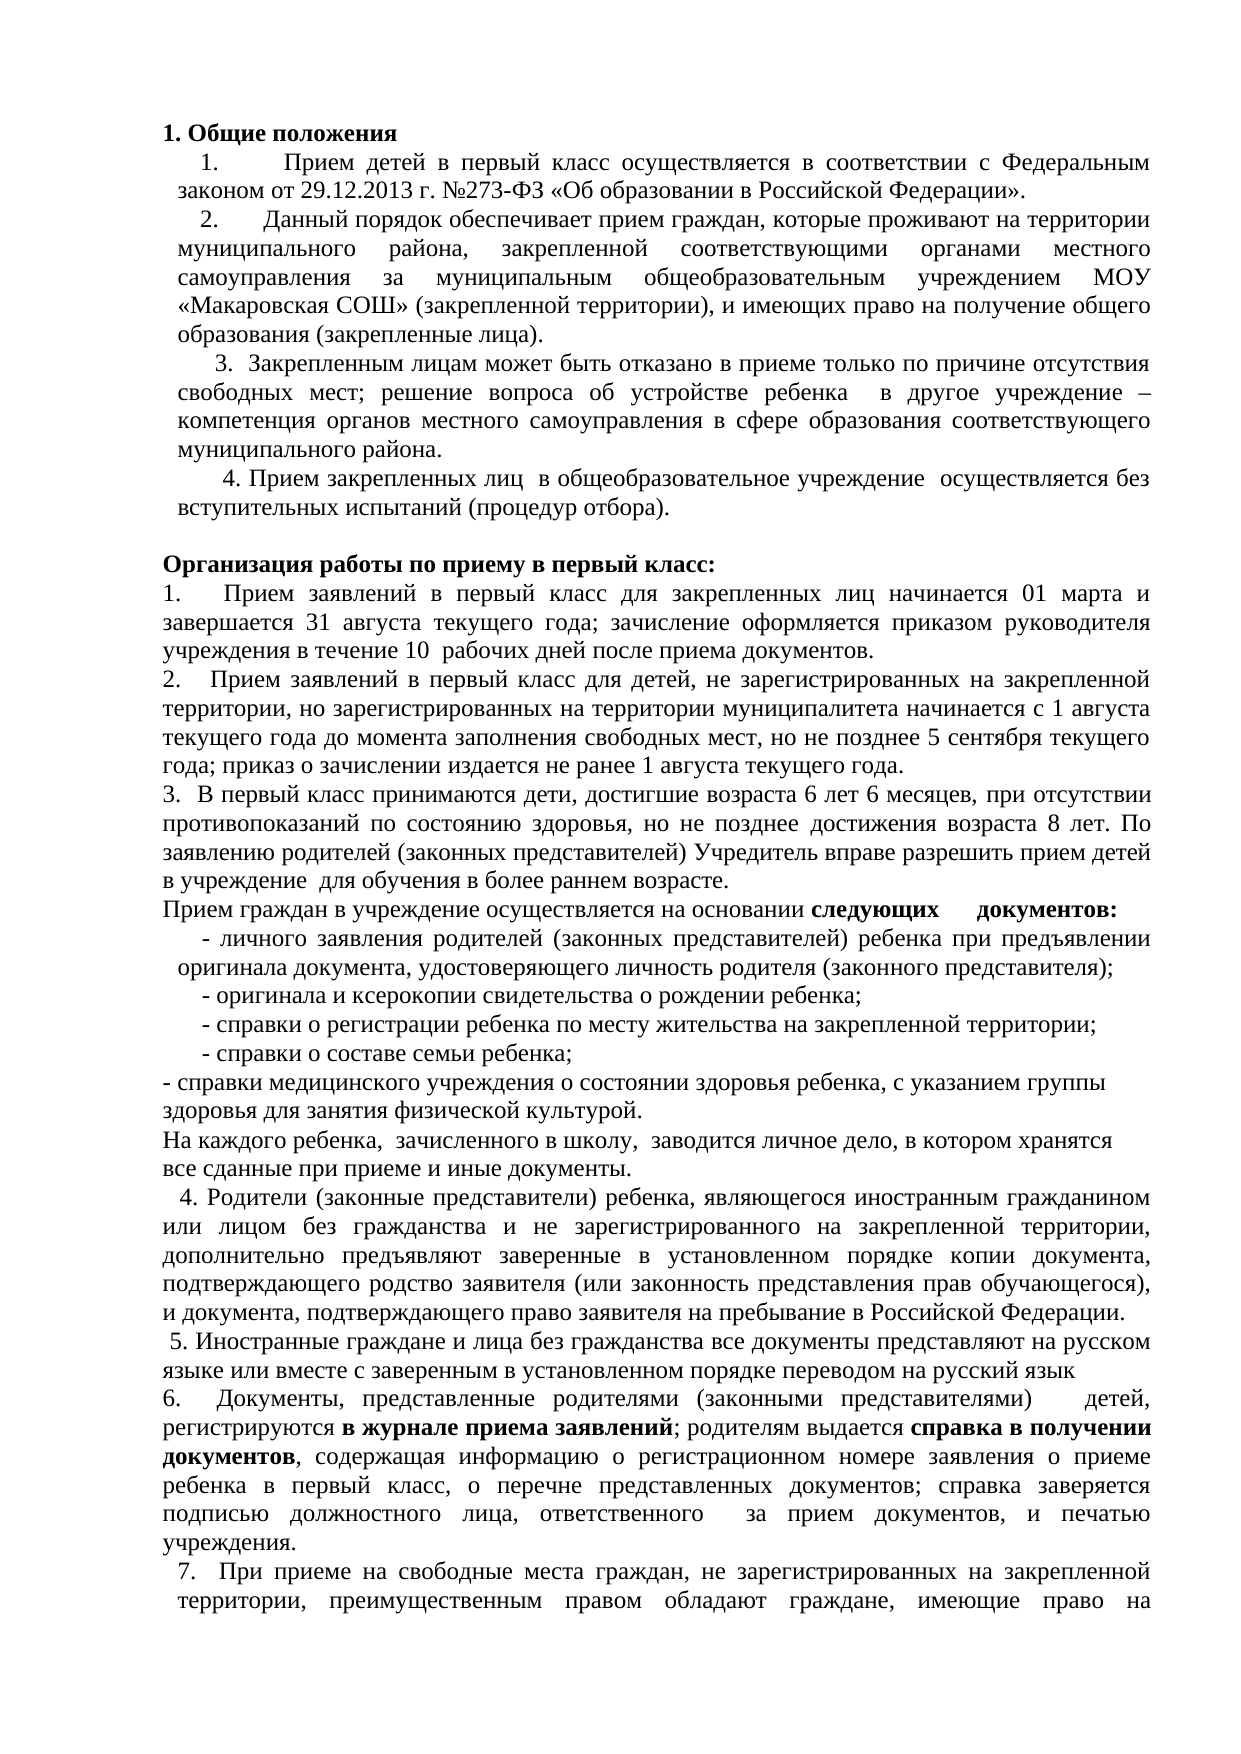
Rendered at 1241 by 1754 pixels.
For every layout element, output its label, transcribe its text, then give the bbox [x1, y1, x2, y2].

list - оригинала и ксерокопии свидетельства о рождении ребенка; [177, 981, 1152, 1009]
text 1. Прием заявлений в первый класс для закрепленных лиц начинается 01 марта и завершается 31 августа текущего года; зачисление оформляется приказом руководителя учреждения в течение 10 рабочих дней после приема документов. [162, 578, 1152, 664]
text 6. Документы, представленные родителями (законными представителями) детей, регистрируются в журнале приема заявлений; родителям выдается справка в получении документов, содержащая информацию о регистрационном номере заявления о приеме ребенка в первый класс, о перечне представленных документов; справка заверяется подписью должностного лица, ответственного за прием документов, и печатью учреждения. [162, 1383, 1152, 1556]
text - справки медицинского учреждения о состоянии здоровья ребенка, с указанием группы здоровья для занятия физической культурой. [162, 1067, 1152, 1125]
text 2. Прием заявлений в первый класс для детей, не зарегистрированных на закрепленной территории, но зарегистрированных на территории муниципалитета начинается с 1 августа текущего года до момента заполнения свободных мест, но не позднее 5 сентября текущего года; приказ о зачислении издается не ранее 1 августа текущего года. [162, 664, 1152, 779]
text 4. Прием закрепленных лиц в общеобразовательное учреждение осуществляется без вступительных испытаний (процедур отбора). [177, 463, 1152, 521]
list - справки о регистрации ребенка по месту жительства на закрепленной территории; [177, 1009, 1152, 1038]
text 3. В первый класс принимаются дети, достигшие возраста 6 лет 6 месяцев, при отсутствии противопоказаний по состоянию здоровья, но не позднее достижения возраста 8 лет. По заявлению родителей (законных представителей) Учредитель вправе разрешить прием детей в учреждение для обучения в более раннем возрасте. [162, 779, 1152, 894]
text 4. Родители (законные представители) ребенка, являющегося иностранным гражданином или лицом без гражданства и не зарегистрированного на закрепленной территории, дополнительно предъявляют заверенные в установленном порядке копии документа, подтверждающего родство заявителя (или законность представления прав обучающегося), и документа, подтверждающего право заявителя на пребывание в Российской Федерации. [162, 1182, 1152, 1326]
list - справки о составе семьи ребенка; [177, 1038, 1152, 1067]
list Данный порядок обеспечивает прием граждан, которые проживают на территории муниципального района, закрепленной соответствующими органами местного самоуправления за муниципальным общеобразовательным учреждением МОУ «Макаровская СОШ» (закрепленной территории), и имеющих право на получение общего образования (закрепленные лица). [177, 204, 1152, 348]
list Прием детей в первый класс осуществляется в соответствии с Федеральным законом от 29.12.2013 г. №273-ФЗ «Об образовании в Российской Федерации». [177, 147, 1152, 204]
text 5. Иностранные граждане и лица без гражданства все документы представляют на русском языке или вместе с заверенным в установленном порядке переводом на русский язык [162, 1326, 1152, 1383]
text 3. Закрепленным лицам может быть отказано в приеме только по причине отсутствия свободных мест; решение вопроса об устройстве ребенка в другое учреждение – компетенция органов местного самоуправления в сфере образования соответствующего муниципального района. [177, 348, 1152, 463]
text Прием граждан в учреждение осуществляется на основании следующих документов: [162, 894, 1152, 923]
list - личного заявления родителей (законных представителей) ребенка при предъявлении оригинала документа, удостоверяющего личность родителя (законного представителя); [177, 923, 1152, 981]
text На каждого ребенка, зачисленного в школу, заводится личное дело, в котором хранятся все сданные при приеме и иные документы. [162, 1125, 1152, 1182]
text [177, 1556, 1152, 1613]
text 1. Общие положения [162, 118, 1152, 147]
text Организация работы по приему в первый класс: [162, 549, 1152, 578]
